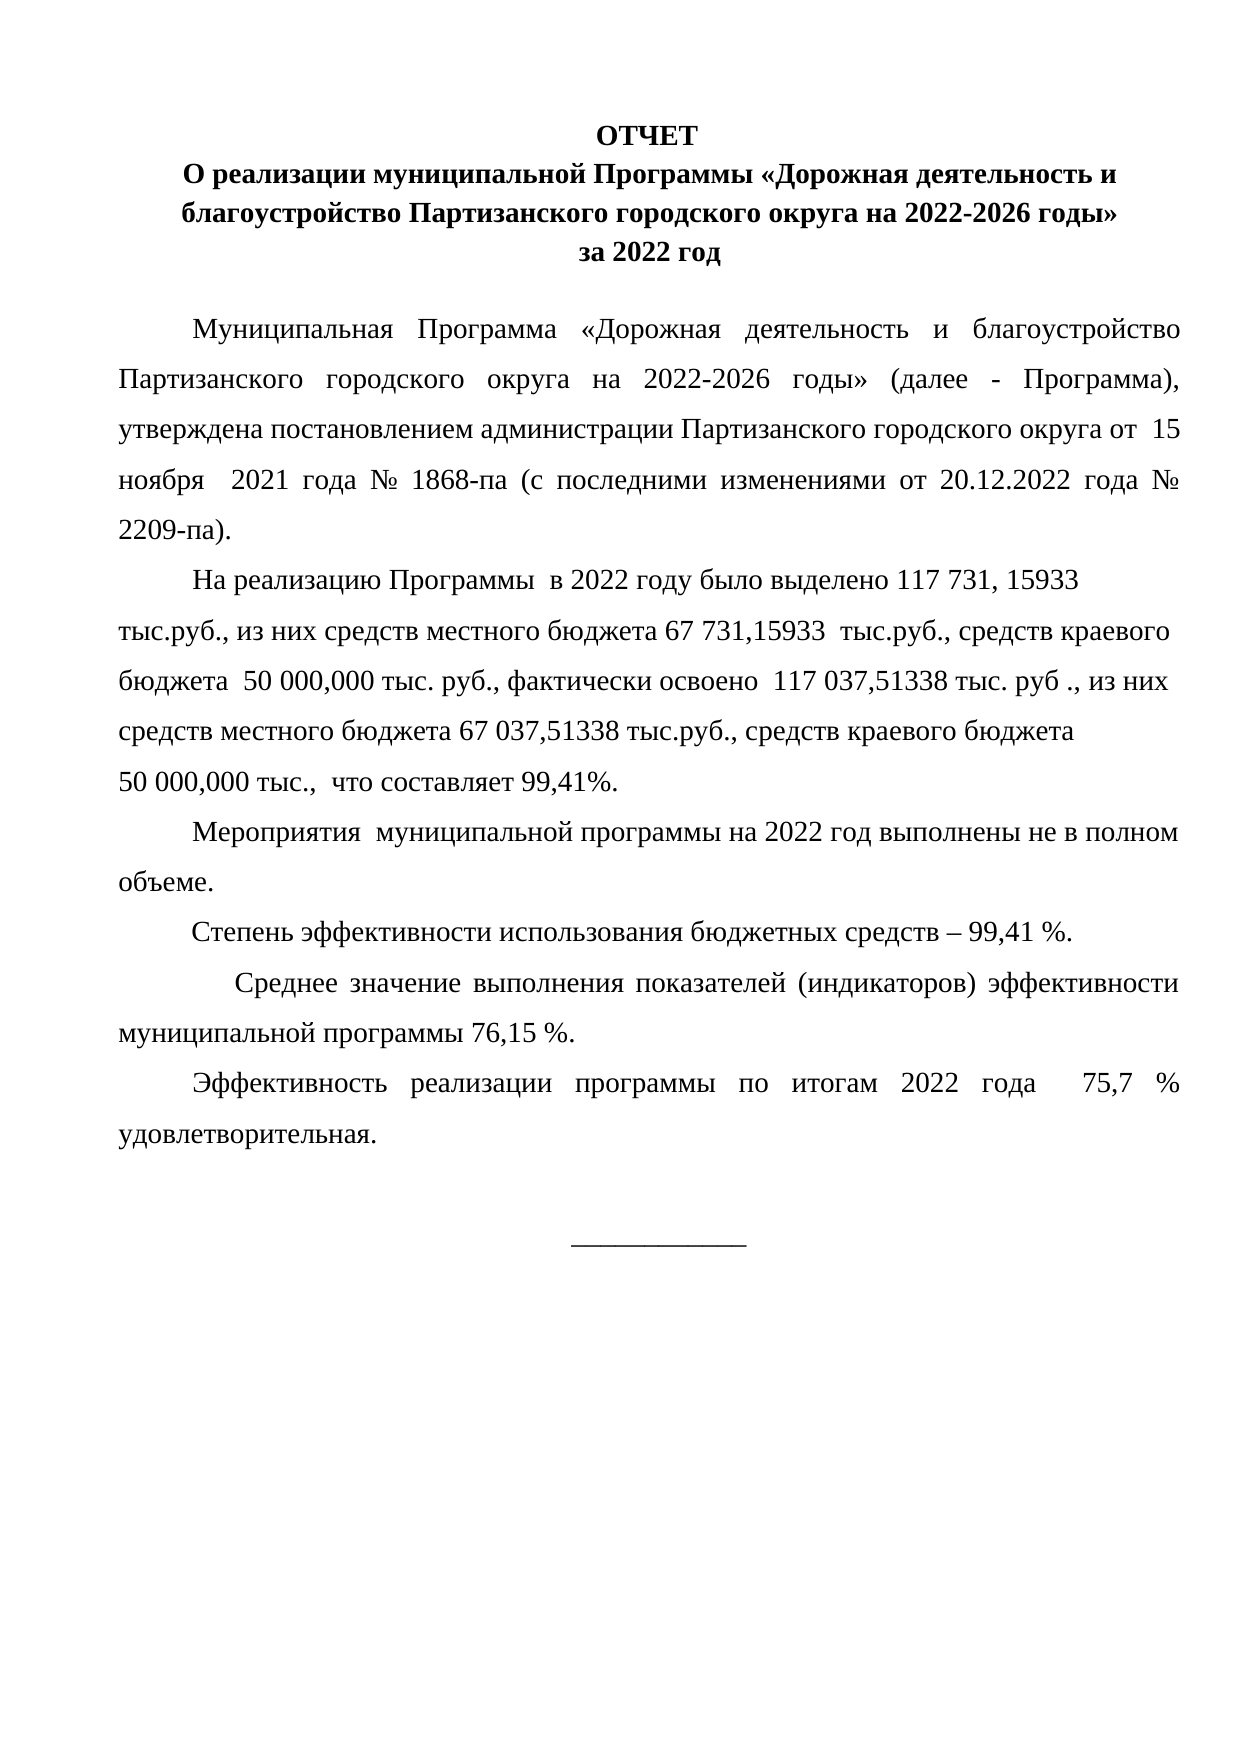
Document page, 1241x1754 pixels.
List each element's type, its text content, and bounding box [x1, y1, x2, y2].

text Мероприятия муниципальной программы на 2022 год выполнены не в полном объеме. [118, 814, 1181, 898]
text Муниципальная Программа «Дорожная деятельность и благоустройство Партизанского городского округа на 2022-2026 годы» (далее - Программа), утверждена постановлением администрации Партизанского городского округа от 15 ноября 2021 года № 1868-па (с последними изменениями от 20.12.2022 года № 2209-па). [118, 311, 1181, 546]
text На реализацию Программы в 2022 году было выделено 117 731, 15933 тыс.руб., из них средств местного бюджета 67 731,15933 тыс.руб., средств краевого бюджета 50 000,000 тыс. руб., фактически освоено 117 037,51338 тыс. руб ., из них средств местного бюджета 67 037,51338 тыс.руб., средств краевого бюджета 50 000,000 тыс., что составляет 99,41%. [118, 562, 1181, 797]
text ОТЧЕТ [118, 118, 1176, 152]
text О реализации муниципальной Программы «Дорожная деятельность и благоустройство Партизанского городского округа на 2022-2026 годы» [118, 157, 1181, 229]
text за 2022 год [118, 234, 1181, 267]
text Степень эффективности использования бюджетных средств – 99,41 %. [118, 914, 1181, 948]
text Эффективность реализации программы по итогам 2022 года 75,7 % удовлетворительная. [118, 1066, 1181, 1149]
text Среднее значение выполнения показателей (индикаторов) эффективности муниципальной программы 76,15 %. [118, 965, 1181, 1049]
text ____________ [118, 1216, 1181, 1250]
